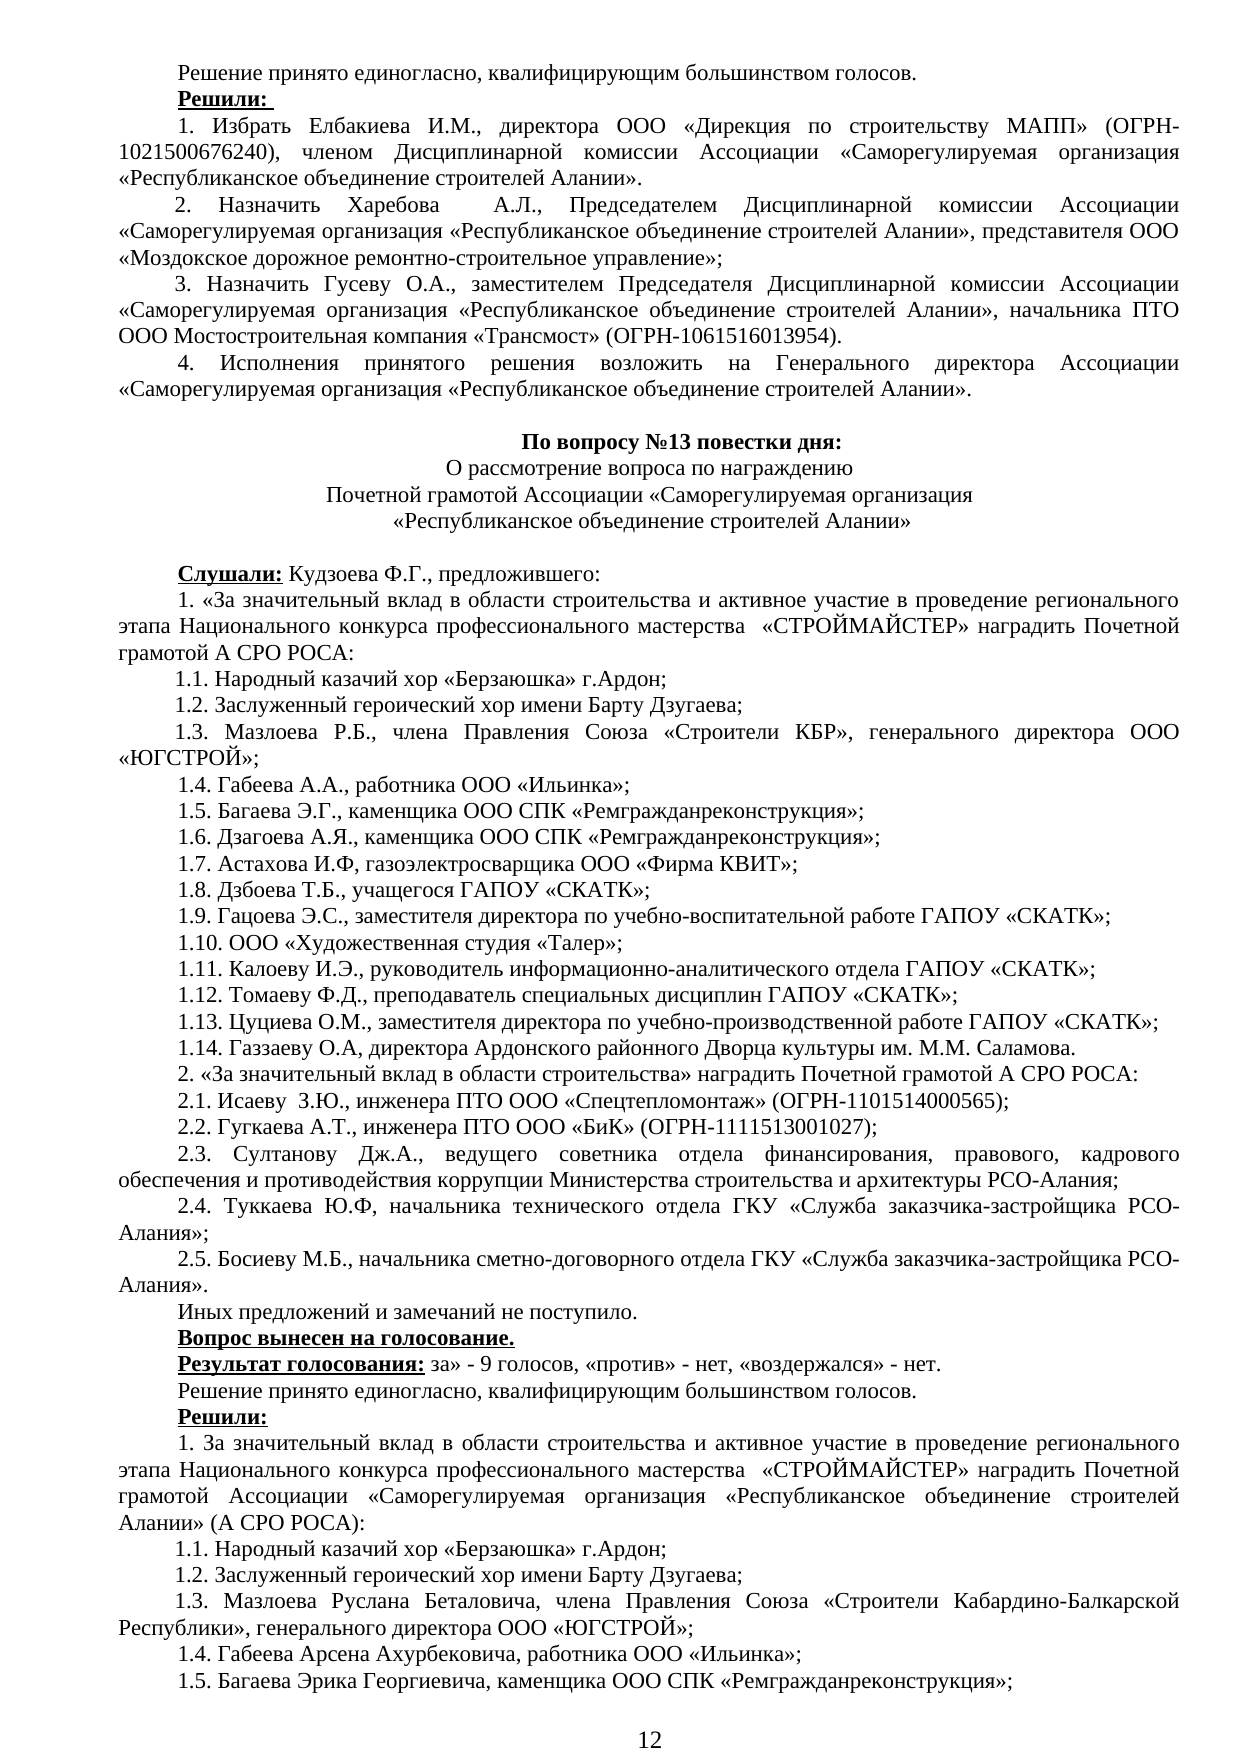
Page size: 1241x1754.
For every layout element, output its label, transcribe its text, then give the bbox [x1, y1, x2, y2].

text 1.12. Томаеву Ф.Д., преподаватель специальных дисциплин ГАПОУ «СКАТК»; [118, 981, 1181, 1008]
text 1.7. Астахова И.Ф, газоэлектросварщика ООО «Фирма КВИТ»; [118, 850, 1181, 876]
text О рассмотрение вопроса по награждению [118, 454, 1181, 481]
text 2.5. Босиеву М.Б., начальника сметно-договорного отдела ГКУ «Служба заказчика-застройщика РСО-Алания». [118, 1245, 1181, 1298]
text 1. За значительный вклад в области строительства и активное участие в проведение регионального этапа Национального конкурса профессионального мастерства «СТРОЙМАЙСТЕР» наградить Почетной грамотой Ассоциации «Саморегулируемая организация «Республиканское объединение строителей Алании» (А СРО РОСА): [118, 1429, 1181, 1535]
text 2. «За значительный вклад в области строительства» наградить Почетной грамотой А СРО РОСА: [118, 1061, 1181, 1087]
text Решение принято единогласно, квалифицирующим большинством голосов. [118, 1377, 1181, 1403]
text 4. Исполнения принятого решения возложить на Генерального директора Ассоциации «Саморегулируемая организация «Республиканское объединение строителей Алании». [118, 349, 1181, 402]
text «Республиканское объединение строителей Алании» [118, 507, 1181, 533]
text 1. Избрать Елбакиева И.М., директора ООО «Дирекция по строительству МАПП» (ОГРН-1021500676240), членом Дисциплинарной комиссии Ассоциации «Саморегулируемая организация «Республиканское объединение строителей Алании». [118, 112, 1181, 191]
text Почетной грамотой Ассоциации «Саморегулируемая организация [118, 481, 1181, 507]
text 1.11. Калоеву И.Э., руководитель информационно-аналитического отдела ГАПОУ «СКАТК»; [118, 955, 1181, 981]
text Решение принято единогласно, квалифицирующим большинством голосов. [118, 59, 1181, 85]
text Слушали: Кудзоева Ф.Г., предложившего: [118, 560, 1181, 586]
text Иных предложений и замечаний не поступило. [118, 1298, 1181, 1324]
text 2.3. Султанову Дж.А., ведущего советника отдела финансирования, правового, кадрового обеспечения и противодействия коррупции Министерства строительства и архитектуры РСО-Алания; [118, 1139, 1181, 1192]
text 3. Назначить Гусеву О.А., заместителем Председателя Дисциплинарной комиссии Ассоциации «Саморегулируемая организация «Республиканское объединение строителей Алании», начальника ПТО ООО Мостостроительная компания «Трансмост» (ОГРН-1061516013954). [118, 270, 1181, 349]
text 2.1. Исаеву З.Ю., инженера ПТО ООО «Спецтепломонтаж» (ОГРН-1101514000565); [118, 1087, 1181, 1113]
text Результат голосования: за» - 9 голосов, «против» - нет, «воздержался» - нет. [118, 1350, 1181, 1377]
text 1.4. Габеева А.А., работника ООО «Ильинка»; [118, 771, 1181, 797]
text По вопросу №13 повестки дня: [118, 428, 1181, 454]
text Решили: [118, 85, 1181, 112]
text 1.5. Багаева Эрика Георгиевича, каменщика ООО СПК «Ремгражданреконструкция»; [118, 1667, 1181, 1693]
text 1.1. Народный казачий хор «Берзаюшка» г.Ардон; [118, 1535, 1181, 1561]
text 1.13. Цуциева О.М., заместителя директора по учебно-производственной работе ГАПОУ «СКАТК»; [118, 1008, 1181, 1034]
text 1. «За значительный вклад в области строительства и активное участие в проведение регионального этапа Национального конкурса профессионального мастерства «СТРОЙМАЙСТЕР» наградить Почетной грамотой А СРО РОСА: [118, 586, 1181, 665]
text 2.4. Туккаева Ю.Ф, начальника технического отдела ГКУ «Служба заказчика-застройщика РСО-Алания»; [118, 1192, 1181, 1245]
text 1.3. Мазлоева Р.Б., члена Правления Союза «Строители КБР», генерального директора ООО «ЮГСТРОЙ»; [118, 718, 1181, 771]
text 1.2. Заслуженный героический хор имени Барту Дзугаева; [118, 692, 1181, 718]
text 1.5. Багаева Э.Г., каменщика ООО СПК «Ремгражданреконструкция»; [118, 797, 1181, 823]
text 1.6. Дзагоева А.Я., каменщика ООО СПК «Ремгражданреконструкция»; [118, 823, 1181, 850]
text Вопрос вынесен на голосование. [118, 1324, 1181, 1350]
text Решили: [118, 1403, 1181, 1429]
text 2.2. Гугкаева А.Т., инженера ПТО ООО «БиК» (ОГРН-1111513001027); [118, 1113, 1181, 1139]
text 1.9. Гацоева Э.С., заместителя директора по учебно-воспитательной работе ГАПОУ «СКАТК»; [118, 902, 1181, 929]
text 1.2. Заслуженный героический хор имени Барту Дзугаева; [118, 1561, 1181, 1588]
text 2. Назначить Харебова А.Л., Председателем Дисциплинарной комиссии Ассоциации «Саморегулируемая организация «Республиканское объединение строителей Алании», представителя ООО «Моздокское дорожное ремонтно-строительное управление»; [118, 191, 1181, 270]
text 1.3. Мазлоева Руслана Беталовича, члена Правления Союза «Строители Кабардино-Балкарской Республики», генерального директора ООО «ЮГСТРОЙ»; [118, 1588, 1181, 1640]
text 1.10. ООО «Художественная студия «Талер»; [118, 929, 1181, 955]
text 1.14. Газзаеву О.А, директора Ардонского районного Дворца культуры им. М.М. Саламова. [118, 1034, 1181, 1061]
text 1.8. Дзбоева Т.Б., учащегося ГАПОУ «СКАТК»; [118, 876, 1181, 902]
text 1.4. Габеева Арсена Ахурбековича, работника ООО «Ильинка»; [118, 1640, 1181, 1667]
text 1.1. Народный казачий хор «Берзаюшка» г.Ардон; [118, 665, 1181, 692]
